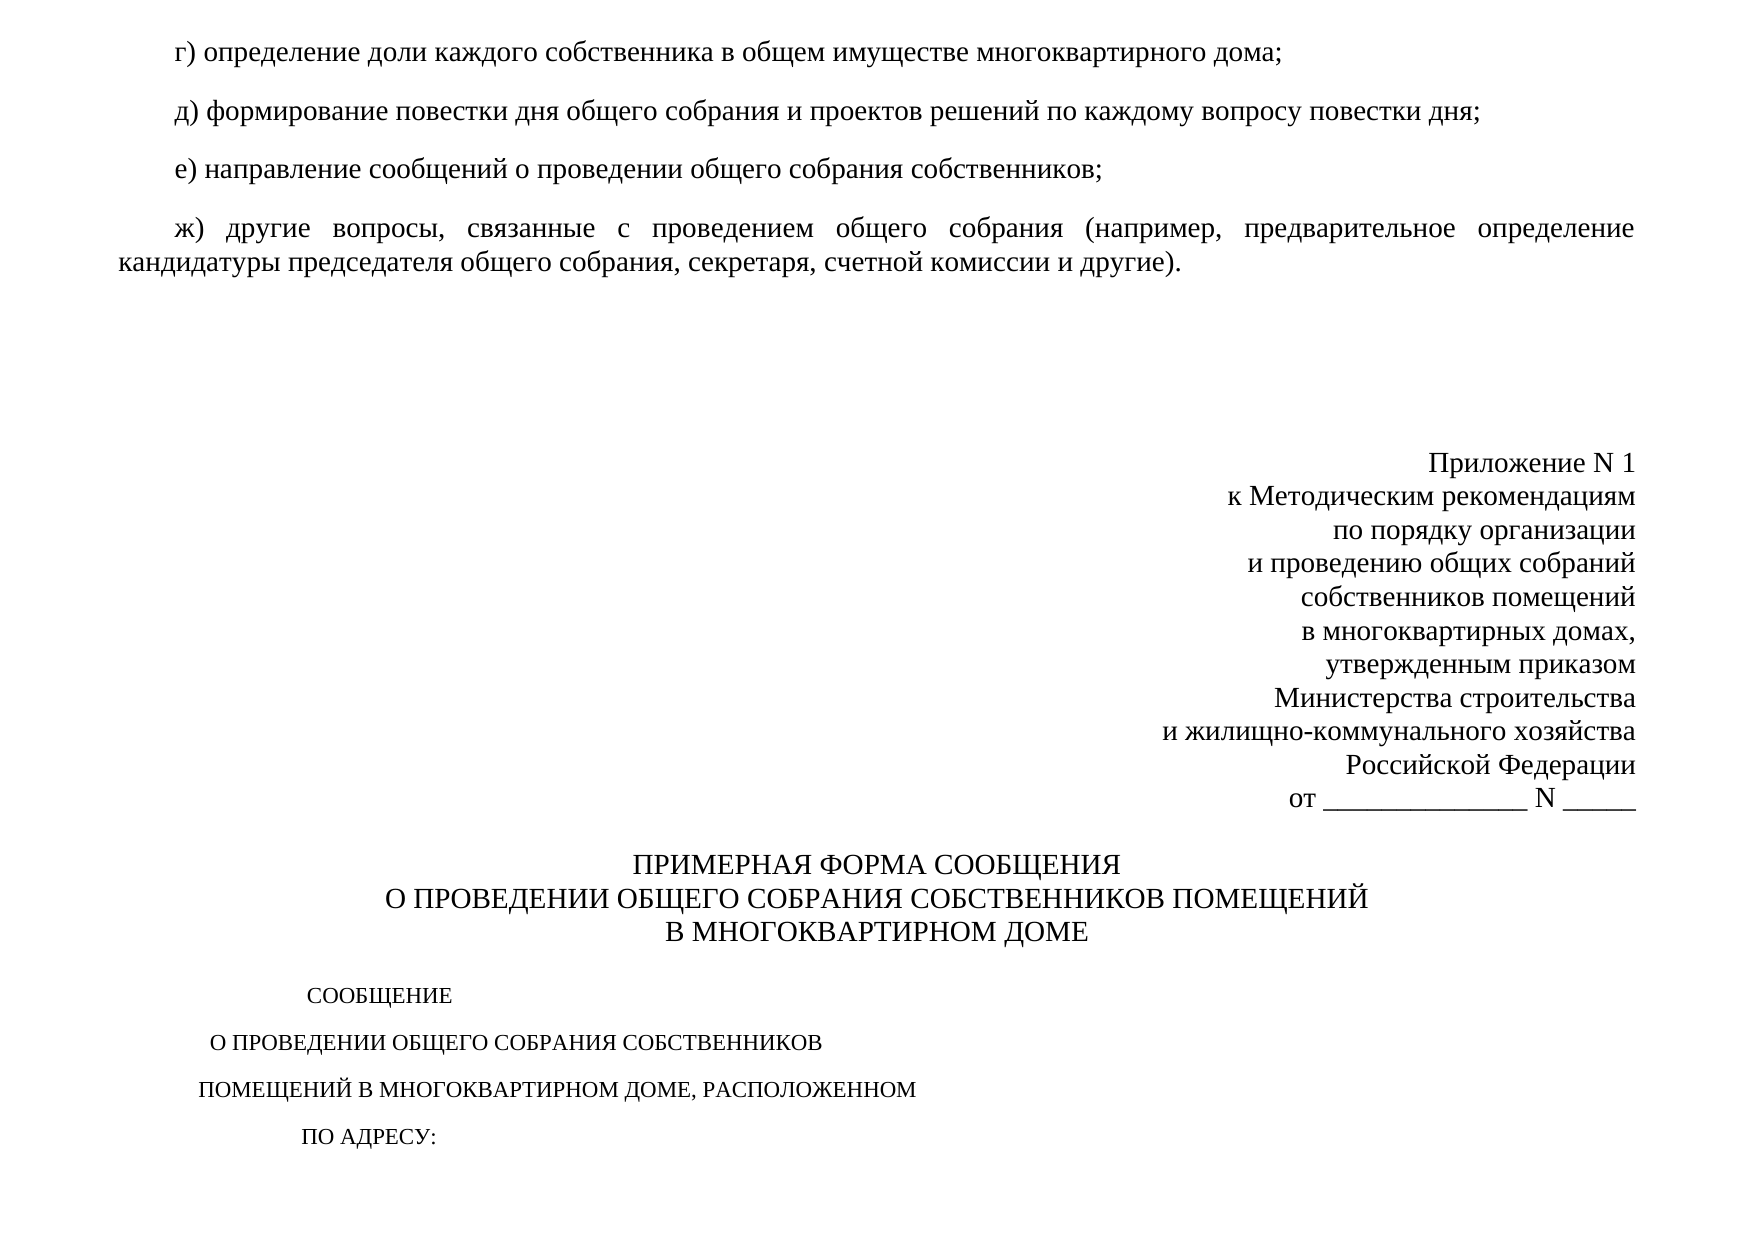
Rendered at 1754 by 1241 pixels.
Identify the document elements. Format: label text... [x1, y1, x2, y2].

text ПОМЕЩЕНИЙ В МНОГОКВАРТИРНОМ ДОМЕ, РАСПОЛОЖЕННОМ [118, 1076, 1636, 1102]
text ж) другие вопросы, связанные с проведением общего собрания (например, предварительное определение кандидатуры председателя общего собрания, секретаря, счетной комиссии и другие). [118, 210, 1636, 277]
text ПРИМЕРНАЯ ФОРМА СООБЩЕНИЯ [118, 847, 1636, 881]
text в многоквартирных домах, [118, 613, 1636, 646]
text от ______________ N _____ [118, 780, 1636, 814]
text СООБЩЕНИЕ [118, 982, 1636, 1008]
text е) направление сообщений о проведении общего собрания собственников; [118, 152, 1636, 185]
text по порядку организации [118, 512, 1636, 546]
text к Методическим рекомендациям [118, 478, 1636, 512]
text О ПРОВЕДЕНИИ ОБЩЕГО СОБРАНИЯ СОБСТВЕННИКОВ [118, 1029, 1636, 1055]
text О ПРОВЕДЕНИИ ОБЩЕГО СОБРАНИЯ СОБСТВЕННИКОВ ПОМЕЩЕНИЙ [118, 881, 1636, 914]
text г) определение доли каждого собственника в общем имуществе многоквартирного дома; [118, 34, 1636, 68]
text В МНОГОКВАРТИРНОМ ДОМЕ [118, 914, 1636, 948]
text и жилищно-коммунального хозяйства [118, 713, 1636, 747]
text д) формирование повестки дня общего собрания и проектов решений по каждому вопросу повестки дня; [118, 93, 1636, 127]
text и проведению общих собраний [118, 546, 1636, 579]
text Приложение N 1 [118, 445, 1636, 478]
text собственников помещений [118, 579, 1636, 613]
text Министерства строительства [118, 680, 1636, 713]
text ПО АДРЕСУ: [118, 1123, 1636, 1149]
text Российской Федерации [118, 747, 1636, 780]
text утвержденным приказом [118, 646, 1636, 680]
